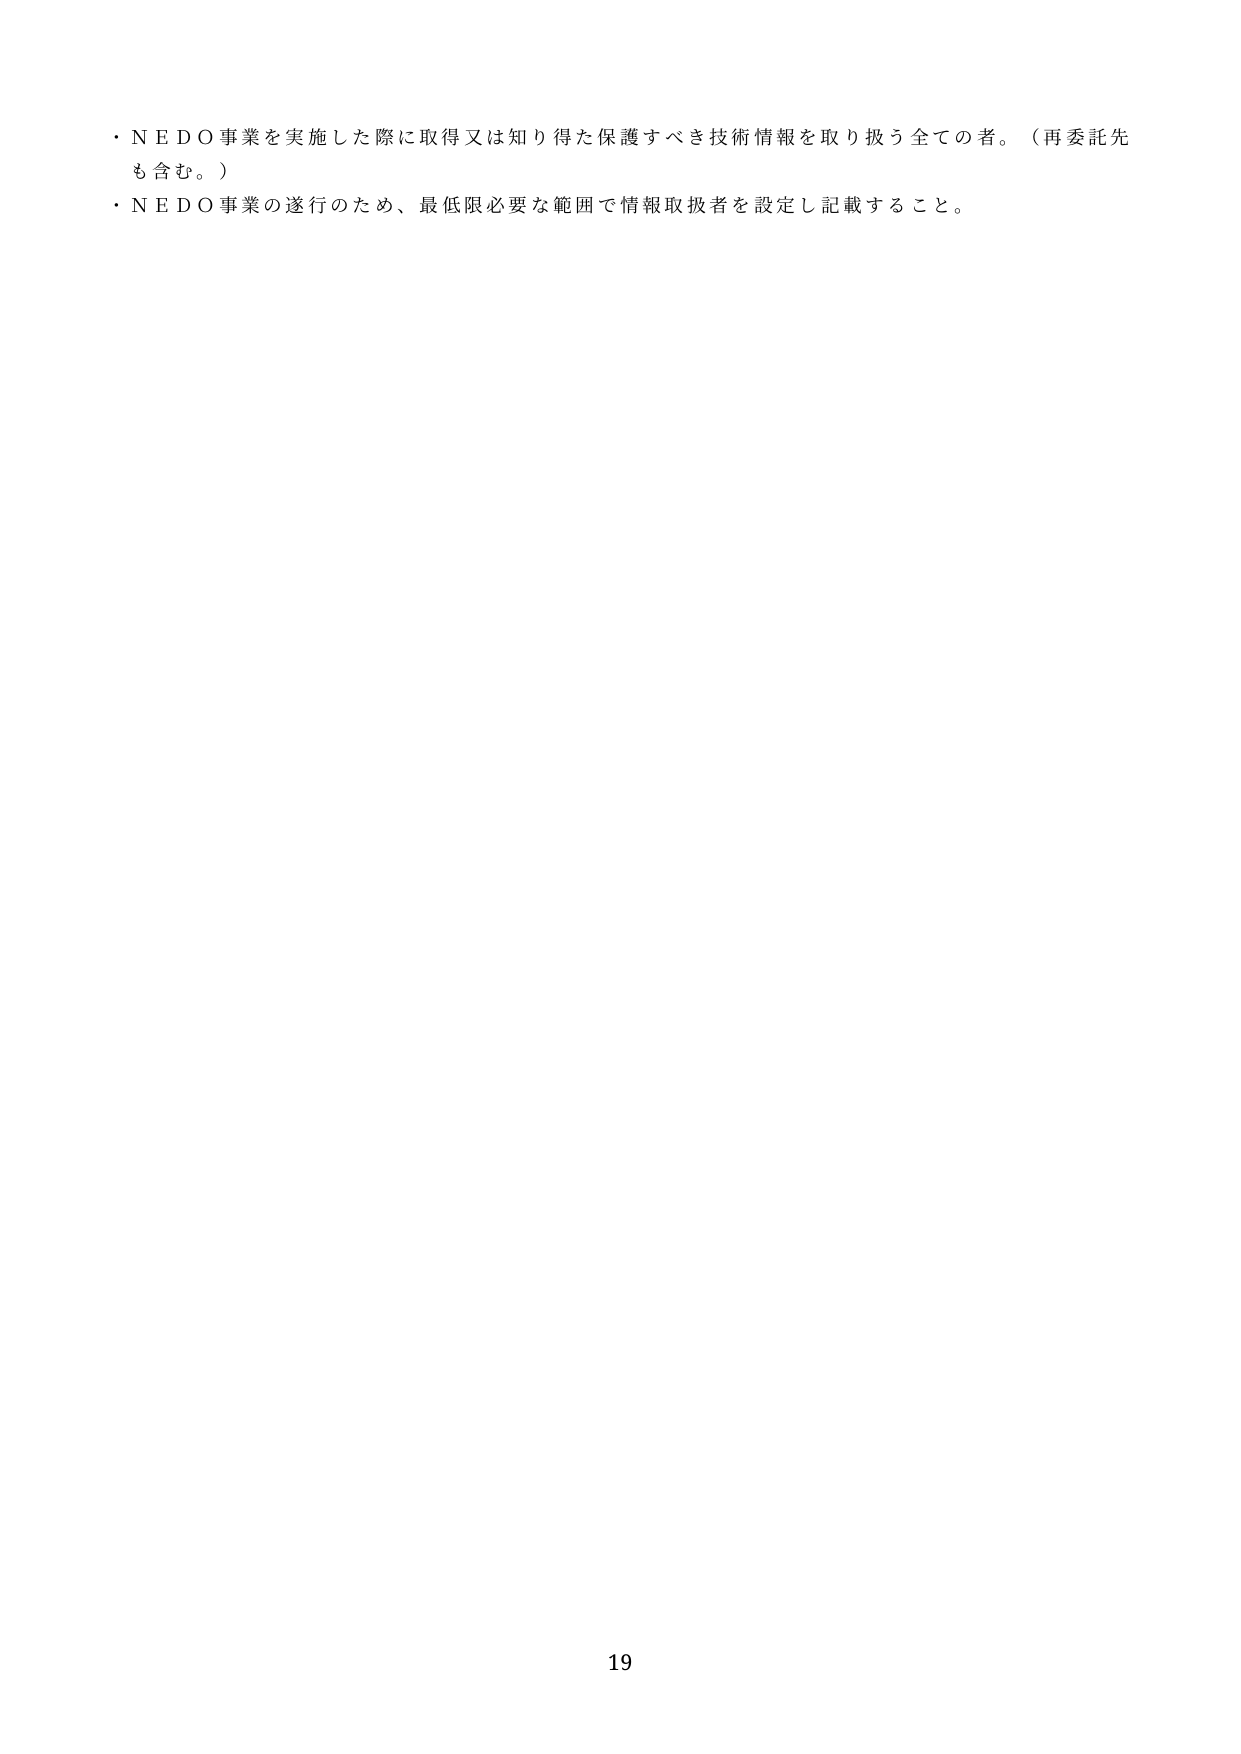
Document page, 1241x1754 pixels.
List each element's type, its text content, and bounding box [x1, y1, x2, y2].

text ・ＮＥＤＯ事業の遂行のため、最低限必要な範囲で情報取扱者を設定し記載すること。 [107, 187, 1133, 221]
text ・ＮＥＤＯ事業を実施した際に取得又は知り得た保護すべき技術情報を取り扱う全ての者。（再委託先も含む。） [107, 120, 1133, 187]
